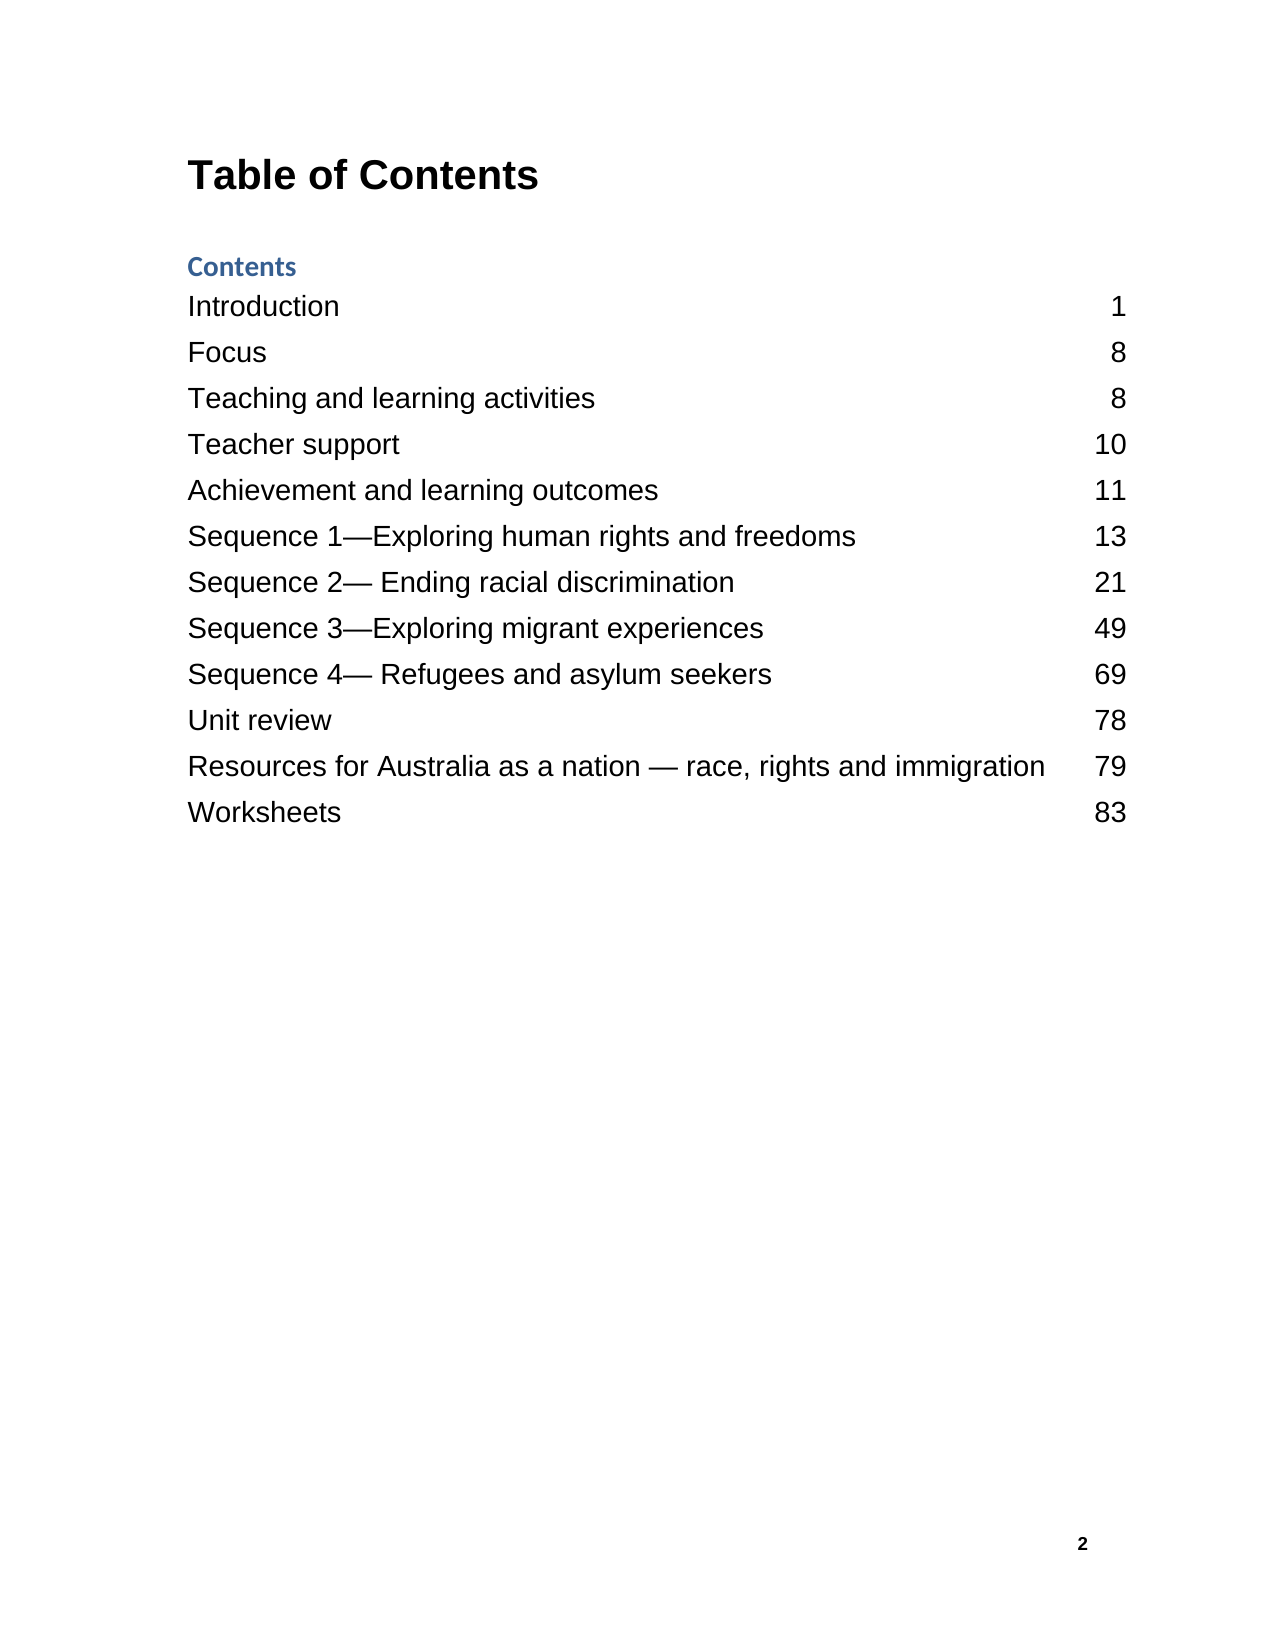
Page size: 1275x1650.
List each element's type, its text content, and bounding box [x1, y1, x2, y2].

text Table of Contents [187, 150, 1087, 198]
